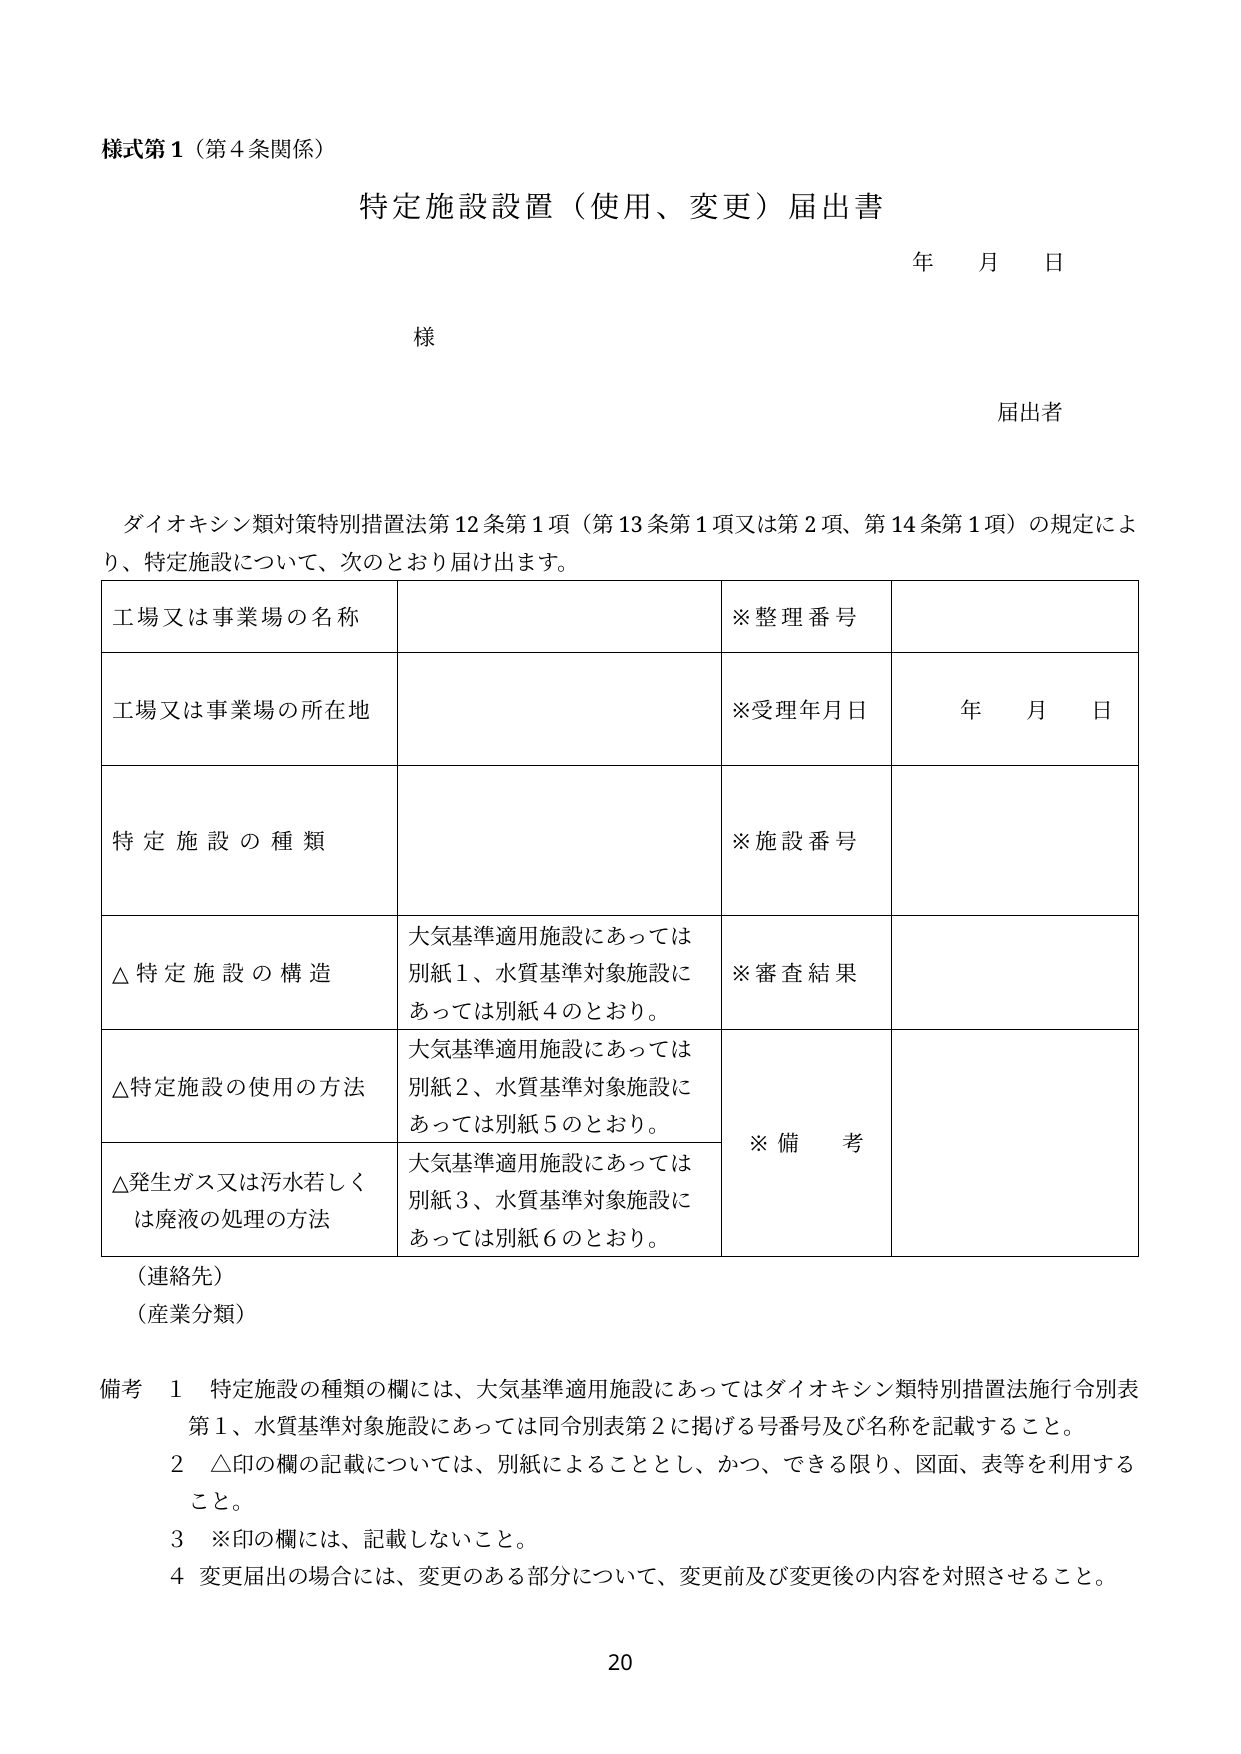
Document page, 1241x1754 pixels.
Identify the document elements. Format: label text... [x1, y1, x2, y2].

table_cell ※施設番号 [722, 766, 891, 915]
text ３ ※印の欄には、記載しないこと。 [101, 1519, 1139, 1557]
text 届出者 [90, 392, 1063, 429]
table_cell 大気基準適用施設にあっては別紙１、水質基準対象施設にあっては別紙４のとおり。 [398, 916, 721, 1028]
table_cell ※備 考 [722, 1030, 891, 1256]
table_header 工場又は事業場の名称 [102, 581, 397, 652]
table_header [892, 581, 1138, 652]
table_header [398, 581, 721, 652]
table_cell [892, 766, 1138, 915]
text ４ 変更届出の場合には、変更のある部分について、変更前及び変更後の内容を対照させること。 [101, 1557, 1139, 1594]
table_cell [398, 766, 721, 915]
table_cell 工場又は事業場の所在地 [102, 653, 397, 764]
table_cell [892, 1030, 1138, 1256]
table_cell 大気基準適用施設にあっては別紙２、水質基準対象施設にあっては別紙５のとおり。 [398, 1030, 721, 1142]
table_cell 年 月 日 [892, 653, 1138, 764]
text 特定施設設置（使用、変更）届出書 [103, 167, 1139, 242]
table_header ※整理番号 [722, 581, 891, 652]
text 備考 １ 特定施設の種類の欄には、大気基準適用施設にあってはダイオキシン類特別措置法施行令別表第１、水質基準対象施設にあっては同令別表第２に掲げる号番号及び名称を記載すること。 [99, 1369, 1139, 1444]
table_cell [892, 916, 1138, 1028]
text ２ △印の欄の記載については、別紙によることとし、かつ、できる限り、図面、表等を利用すること。 [166, 1444, 1139, 1519]
table_cell △特定施設の構造 [102, 916, 397, 1028]
table_cell △特定施設の使用の方法 [102, 1030, 397, 1142]
table_cell 大気基準適用施設にあっては別紙３、水質基準対象施設にあっては別紙６のとおり。 [398, 1143, 721, 1256]
table_cell △発生ガス又は汚水若しくは廃液の処理の方法 [102, 1143, 397, 1256]
table_cell ※審査結果 [722, 916, 891, 1028]
text （産業分類） [125, 1294, 1063, 1332]
table_cell [398, 653, 721, 764]
text 様 [177, 317, 1139, 354]
text ダイオキシン類対策特別措置法第12条第1項（第13条第1項又は第2項、第14条第1項）の規定により、特定施設について、次のとおり届け出ます。 [101, 504, 1139, 579]
table_cell 特定施設の種類 [102, 766, 397, 915]
text 年 月 日 [90, 242, 1065, 279]
table_cell ※受理年月日 [722, 653, 891, 764]
text 様式第1（第４条関係） [101, 129, 1139, 167]
text （連絡先） [125, 1257, 1063, 1294]
